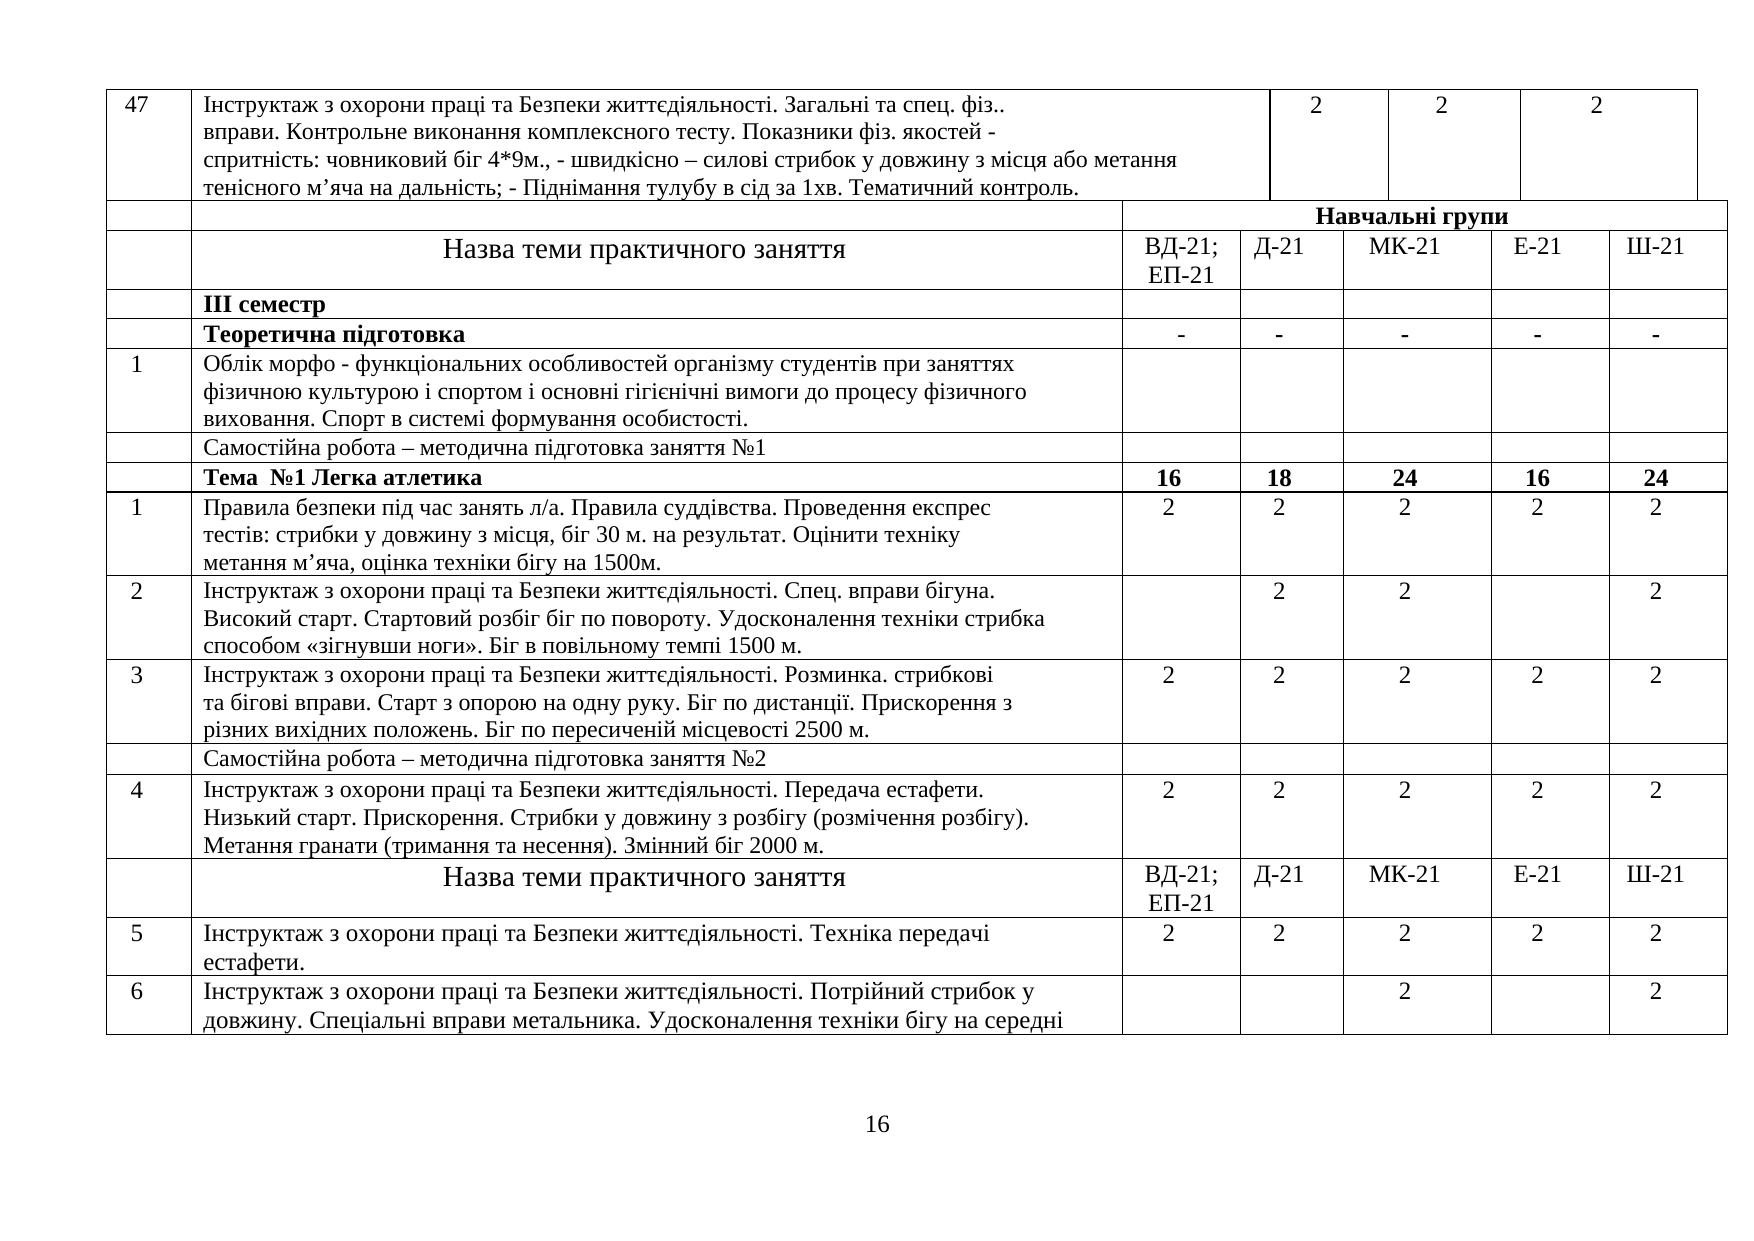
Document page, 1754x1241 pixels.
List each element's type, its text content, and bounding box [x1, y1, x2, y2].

table_cell [1123, 290, 1240, 318]
table_cell [1492, 349, 1609, 432]
table_cell [1241, 433, 1343, 462]
table_cell Д-21 [1241, 231, 1343, 288]
table_cell 2 [1344, 918, 1491, 975]
table_cell 2 [1241, 918, 1343, 975]
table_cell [192, 976, 1122, 1034]
table_cell Назва теми практичного заняття [192, 859, 1122, 917]
table_cell Інструктаж з охорони праці та Безпеки життєдіяльності. Загальні та спец. фіз.. вправи. Контрольне виконання комплексного тесту. Показники фіз. якостей - спритність: човниковий біг 4*9м., - швидкісно – силові стрибок у довжину з місця або метання тенісного м’яча на дальність; - Піднімання тулубу в сід за 1хв. Тематичний контроль. [192, 90, 1269, 200]
table_cell ВД-21; ЕП-21 [1123, 859, 1240, 917]
table_cell 2 [1241, 660, 1343, 743]
table_cell 2 [1344, 775, 1491, 858]
table_cell [1492, 744, 1609, 774]
table_cell [107, 463, 191, 491]
table_cell 2 [1521, 90, 1697, 200]
table_cell [1610, 349, 1727, 432]
table_cell 3 [107, 660, 191, 743]
table_cell 4 [107, 775, 191, 858]
table_cell 16 [1123, 463, 1240, 491]
table_cell [1123, 744, 1240, 774]
table_cell 24 [1610, 463, 1727, 491]
table_cell 2 [1492, 918, 1609, 975]
table_cell - [1610, 319, 1727, 348]
table_cell 2 [1610, 976, 1727, 1034]
table_cell Е-21 [1492, 231, 1609, 288]
table_cell Ш-21 [1610, 859, 1727, 917]
table_cell [1241, 349, 1343, 432]
table_cell Е-21 [1492, 859, 1609, 917]
table_cell [1492, 576, 1609, 659]
table_cell - [1123, 319, 1240, 348]
table_cell 16 [1492, 463, 1609, 491]
table_cell 47 [107, 90, 191, 200]
table_cell 2 [1610, 918, 1727, 975]
table_cell 2 [1241, 493, 1343, 575]
table_cell Інструктаж з охорони праці та Безпеки життєдіяльності. Спец. вправи бігуна. Високий старт. Стартовий розбіг біг по повороту. Удосконалення техніки стрибка способом «зігнувши ноги». Біг в повільному темпі . [192, 576, 1122, 659]
table_cell [107, 231, 191, 288]
table_cell [1492, 290, 1609, 318]
table_cell Тема №1 Легка атлетика [192, 463, 1122, 491]
table_cell 2 [1344, 493, 1491, 575]
table_cell ВД-21; ЕП-21 [1123, 231, 1240, 288]
table_cell 2 [1123, 660, 1240, 743]
table_cell Правила безпеки під час занять л/а. Правила суддівства. Проведення експрес тестів: стрибки у довжину з місця, біг . на результат. Оцінити техніку метання м’яча, оцінка техніки бігу на 1500м. [192, 493, 1122, 575]
table_cell [1492, 433, 1609, 462]
table_cell [192, 201, 1122, 230]
table_cell 2 [1610, 775, 1727, 858]
table_cell 2 [1271, 90, 1388, 200]
table_cell 2 [1492, 775, 1609, 858]
table_cell МК-21 [1344, 231, 1491, 288]
table_cell 2 [1610, 493, 1727, 575]
table_cell [107, 201, 191, 230]
table_cell Самостійна робота – методична підготовка заняття №1 [192, 433, 1122, 462]
table_cell 2 [1344, 976, 1491, 1034]
table_cell МК-21 [1344, 859, 1491, 917]
table_cell 6 [107, 976, 191, 1034]
table_cell [107, 319, 191, 348]
table_cell [1241, 290, 1343, 318]
table_cell [1492, 976, 1609, 1034]
table_cell 2 [1610, 660, 1727, 743]
table_cell [1344, 290, 1491, 318]
table_cell Інструктаж з охорони праці та Безпеки життєдіяльності. Передача естафети. Низький старт. Прискорення. Стрибки у довжину з розбігу (розмічення розбігу). Метання гранати (тримання та несення). Змінний біг . [192, 775, 1122, 858]
table_cell 2 [1389, 90, 1520, 200]
table_cell Інструктаж з охорони праці та Безпеки життєдіяльності. Розминка. стрибкові та бігові вправи. Старт з опорою на одну руку. Біг по дистанції. Прискорення з різних вихідних положень. Біг по пересиченій місцевості . [192, 660, 1122, 743]
table_cell 1 [107, 493, 191, 575]
table_cell Навчальні групи [1123, 201, 1727, 230]
table_cell 2 [1241, 576, 1343, 659]
table_cell 2 [1492, 493, 1609, 575]
table_cell Ш-21 [1610, 231, 1727, 288]
table_cell Самостійна робота – методична підготовка заняття №2 [192, 744, 1122, 774]
table_cell Д-21 [1241, 859, 1343, 917]
table_cell [107, 744, 191, 774]
table_cell 1 [107, 349, 191, 432]
table_cell [1123, 576, 1240, 659]
table_cell [1610, 433, 1727, 462]
table_cell [107, 290, 191, 318]
table_cell Назва теми практичного заняття [192, 231, 1122, 288]
table_cell 2 [107, 576, 191, 659]
table_cell - [1241, 319, 1343, 348]
table_cell 2 [1241, 775, 1343, 858]
table_cell 2 [1123, 918, 1240, 975]
table_cell Інструктаж з охорони праці та Безпеки життєдіяльності. Техніка передачі естафети. [192, 918, 1122, 975]
table_cell 2 [1492, 660, 1609, 743]
table_cell [1123, 349, 1240, 432]
table_cell [1123, 433, 1240, 462]
table_cell Теоретична підготовка [192, 319, 1122, 348]
table_cell - [1492, 319, 1609, 348]
table_cell [1241, 744, 1343, 774]
table_cell ІІІ семестр [192, 290, 1122, 318]
table_cell 2 [1123, 493, 1240, 575]
table_cell Облік морфо - функціональних особливостей організму студентів при заняттях фізичною культурою і спортом і основні гігієнічні вимоги до процесу фізичного виховання. Спорт в системі формування особистості. [192, 349, 1122, 432]
table_cell 2 [1344, 660, 1491, 743]
table_cell [1610, 744, 1727, 774]
table_cell - [1344, 319, 1491, 348]
table_cell [1344, 744, 1491, 774]
table_cell [1241, 976, 1343, 1034]
table_cell [1610, 290, 1727, 318]
table_cell [1123, 976, 1240, 1034]
table_cell [1344, 433, 1491, 462]
table_cell 2 [1123, 775, 1240, 858]
table_cell 2 [1610, 576, 1727, 659]
table_cell 24 [1344, 463, 1491, 491]
table_cell 18 [1241, 463, 1343, 491]
table_cell [107, 859, 191, 917]
table_cell 5 [107, 918, 191, 975]
table_cell [1344, 349, 1491, 432]
table_cell 2 [1344, 576, 1491, 659]
table_cell [107, 433, 191, 462]
